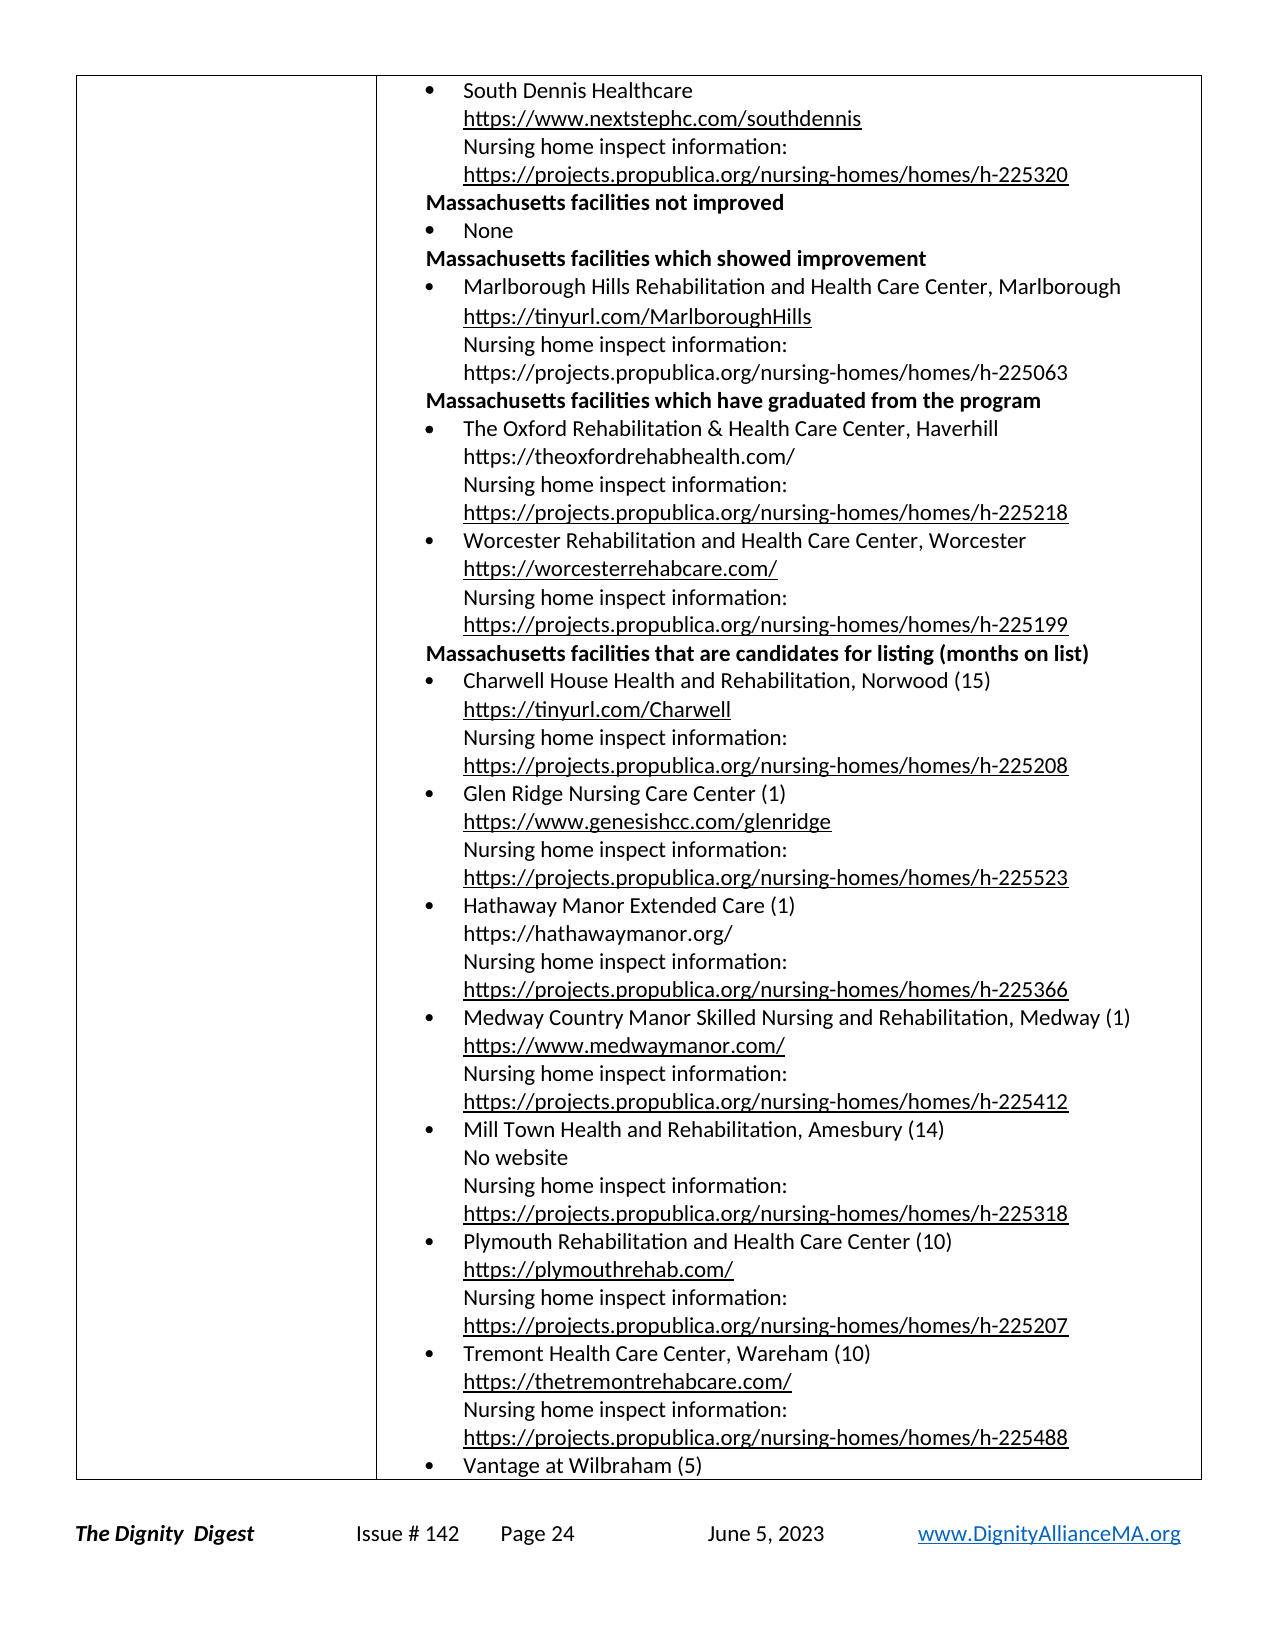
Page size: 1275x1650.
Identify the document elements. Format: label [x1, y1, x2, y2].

table_cell [77, 76, 376, 1479]
table_cell [377, 76, 1201, 1479]
